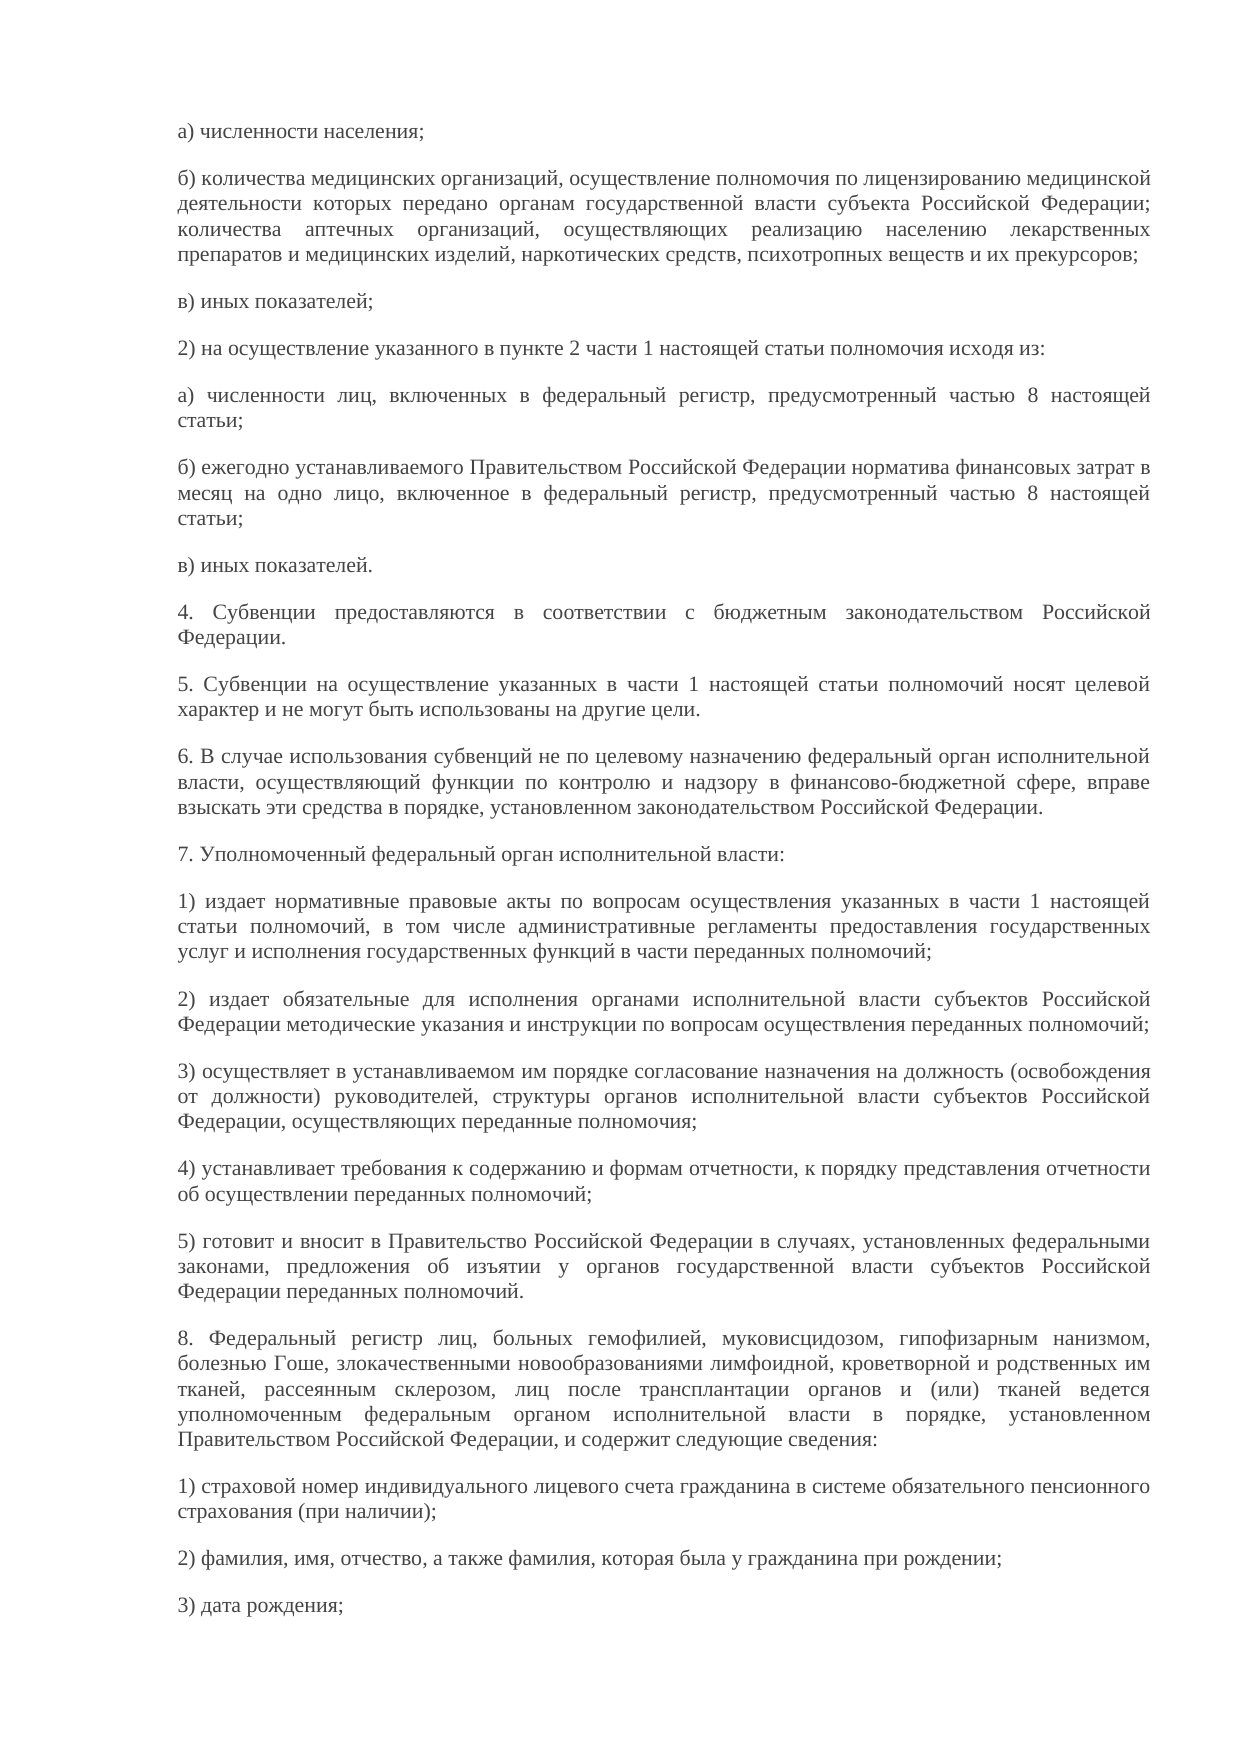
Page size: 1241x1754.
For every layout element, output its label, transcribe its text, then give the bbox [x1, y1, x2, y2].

text 8. Федеральный регистр лиц, больных гемофилией, муковисцидозом, гипофизарным нанизмом, болезнью Гоше, злокачественными новообразованиями лимфоидной, кроветворной и родственных им тканей, рассеянным склерозом, лиц после трансплантации органов и (или) тканей ведется уполномоченным федеральным органом исполнительной власти в порядке, установленном Правительством Российской Федерации, и содержит следующие сведения: [177, 1325, 1152, 1451]
text в) иных показателей; [177, 288, 1152, 313]
text 5. Субвенции на осуществление указанных в части 1 настоящей статьи полномочий носят целевой характер и не могут быть использованы на другие цели. [177, 671, 1152, 722]
text 3) дата рождения; [177, 1592, 1152, 1618]
text 1) страховой номер индивидуального лицевого счета гражданина в системе обязательного пенсионного страхования (при наличии); [177, 1473, 1152, 1523]
text в) иных показателей. [177, 552, 1152, 577]
text 2) фамилия, имя, отчество, а также фамилия, которая была у гражданина при рождении; [177, 1545, 1152, 1571]
text 4) устанавливает требования к содержанию и формам отчетности, к порядку представления отчетности об осуществлении переданных полномочий; [177, 1155, 1152, 1206]
text б) ежегодно устанавливаемого Правительством Российской Федерации норматива финансовых затрат в месяц на одно лицо, включенное в федеральный регистр, предусмотренный частью 8 настоящей статьи; [177, 454, 1152, 530]
text 1) издает нормативные правовые акты по вопросам осуществления указанных в части 1 настоящей статьи полномочий, в том числе административные регламенты предоставления государственных услуг и исполнения государственных функций в части переданных полномочий; [177, 888, 1152, 964]
text 5) готовит и вносит в Правительство Российской Федерации в случаях, установленных федеральными законами, предложения об изъятии у органов государственной власти субъектов Российской Федерации переданных полномочий. [177, 1228, 1152, 1303]
text 3) осуществляет в устанавливаемом им порядке согласование назначения на должность (освобождения от должности) руководителей, структуры органов исполнительной власти субъектов Российской Федерации, осуществляющих переданные полномочия; [177, 1058, 1152, 1133]
text б) количества медицинских организаций, осуществление полномочия по лицензированию медицинской деятельности которых передано органам государственной власти субъекта Российской Федерации; количества аптечных организаций, осуществляющих реализацию населению лекарственных препаратов и медицинских изделий, наркотических средств, психотропных веществ и их прекурсоров; [177, 165, 1152, 266]
text а) численности населения; [177, 118, 1152, 143]
text 2) на осуществление указанного в пункте 2 части 1 настоящей статьи полномочия исходя из: [177, 335, 1152, 360]
text 7. Уполномоченный федеральный орган исполнительной власти: [177, 841, 1152, 866]
text 6. В случае использования субвенций не по целевому назначению федеральный орган исполнительной власти, осуществляющий функции по контролю и надзору в финансово-бюджетной сфере, вправе взыскать эти средства в порядке, установленном законодательством Российской Федерации. [177, 743, 1152, 819]
text 2) издает обязательные для исполнения органами исполнительной власти субъектов Российской Федерации методические указания и инструкции по вопросам осуществления переданных полномочий; [177, 986, 1152, 1036]
text а) численности лиц, включенных в федеральный регистр, предусмотренный частью 8 настоящей статьи; [177, 382, 1152, 432]
text 4. Субвенции предоставляются в соответствии с бюджетным законодательством Российской Федерации. [177, 599, 1152, 649]
